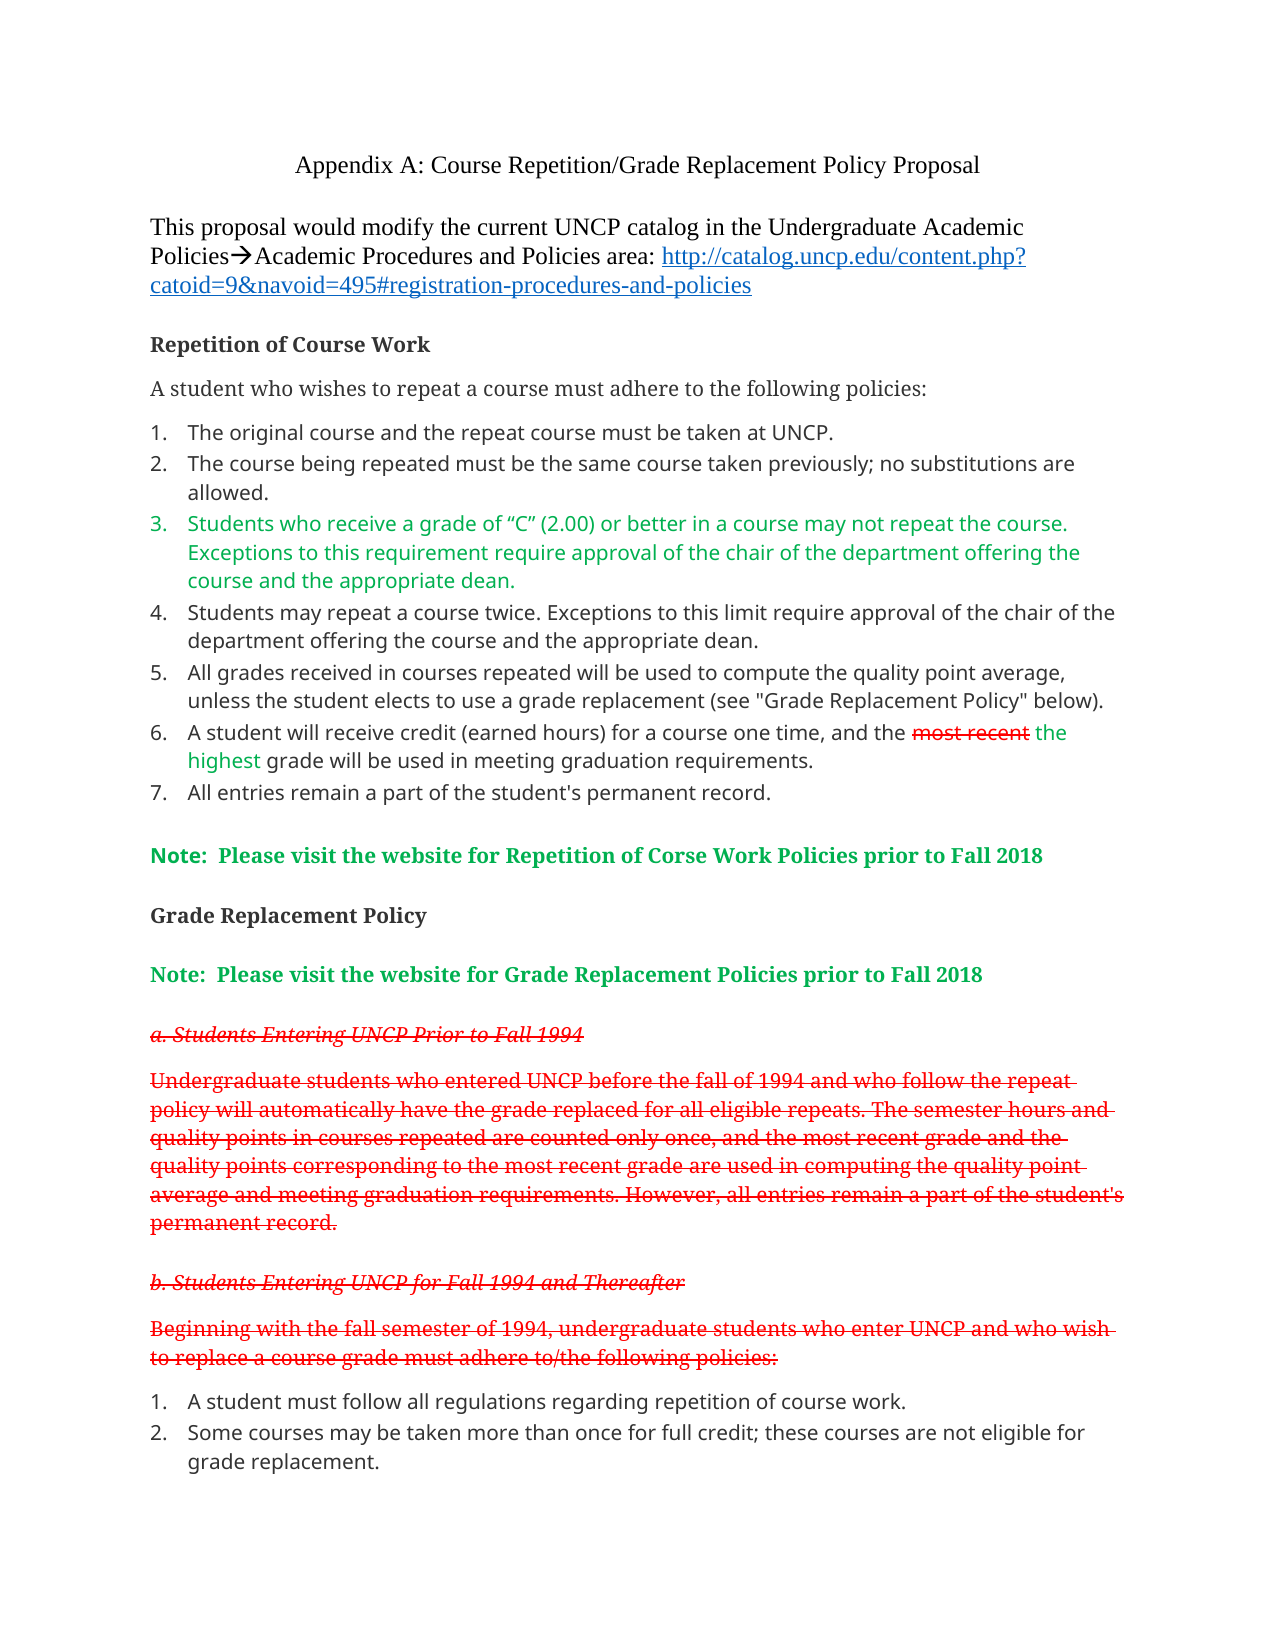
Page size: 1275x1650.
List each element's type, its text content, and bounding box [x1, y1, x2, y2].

list Students who receive a grade of “C” (2.00) or better in a course may not repeat the course. Exceptions to this requirement require approval of the chair of the department offering the course and the appropriate dean. [150, 509, 1125, 595]
text This proposal would modify the current UNCP catalog in the Undergraduate Academic PoliciesAcademic Procedures and Policies area: http://catalog.uncp.edu/content.php?catoid=9&navoid=495#registration-procedures-and-policies [150, 212, 1125, 298]
subtitle Note: Please visit the website for Grade Replacement Policies prior to Fall 2018 [150, 960, 1125, 989]
subtitle a. Students Entering UNCP Prior to Fall 1994 [150, 1020, 1125, 1048]
list All entries remain a part of the student's permanent record. [150, 778, 1125, 806]
list The original course and the repeat course must be taken at UNCP. [150, 418, 1125, 446]
text Note: Please visit the website for Repetition of Corse Work Policies prior to Fall 2018 [150, 841, 1125, 869]
list Students may repeat a course twice. Exceptions to this limit require approval of the chair of the department offering the course and the appropriate dean. [150, 598, 1125, 655]
list A student will receive credit (earned hours) for a course one time, and the most recent the highest grade will be used in meeting graduation requirements. [150, 718, 1125, 775]
list The course being repeated must be the same course taken previously; no substitutions are allowed. [150, 449, 1125, 506]
list A student must follow all regulations regarding repetition of course work. [150, 1387, 1125, 1415]
text Beginning with the fall semester of 1994, undergraduate students who enter UNCP and who wish to replace a course grade must adhere to/the following policies: [150, 1314, 1125, 1371]
subtitle b. Students Entering UNCP for Fall 1994 and Thereafter [150, 1268, 1125, 1297]
subtitle Grade Replacement Policy [150, 901, 1125, 929]
text Appendix A: Course Repetition/Grade Replacement Policy Proposal [150, 150, 1125, 179]
text A student who wishes to repeat a course must adhere to the following policies: [150, 374, 1125, 402]
text Undergraduate students who entered UNCP before the fall of 1994 and who follow the repeat policy will automatically have the grade replaced for all eligible repeats. The semester hours and quality points in courses repeated are counted only once, and the most recent grade and the quality points corresponding to the most recent grade are used in computing the quality point average and meeting graduation requirements. However, all entries remain a part of the student's permanent record. [150, 1066, 1125, 1237]
list All grades received in courses repeated will be used to compute the quality point average, unless the student elects to use a grade replacement (see "Grade Replacement Policy" below). [150, 658, 1125, 715]
text Repetition of Course Work [150, 330, 1125, 358]
list Some courses may be taken more than once for full credit; these courses are not eligible for grade replacement. [150, 1418, 1125, 1475]
